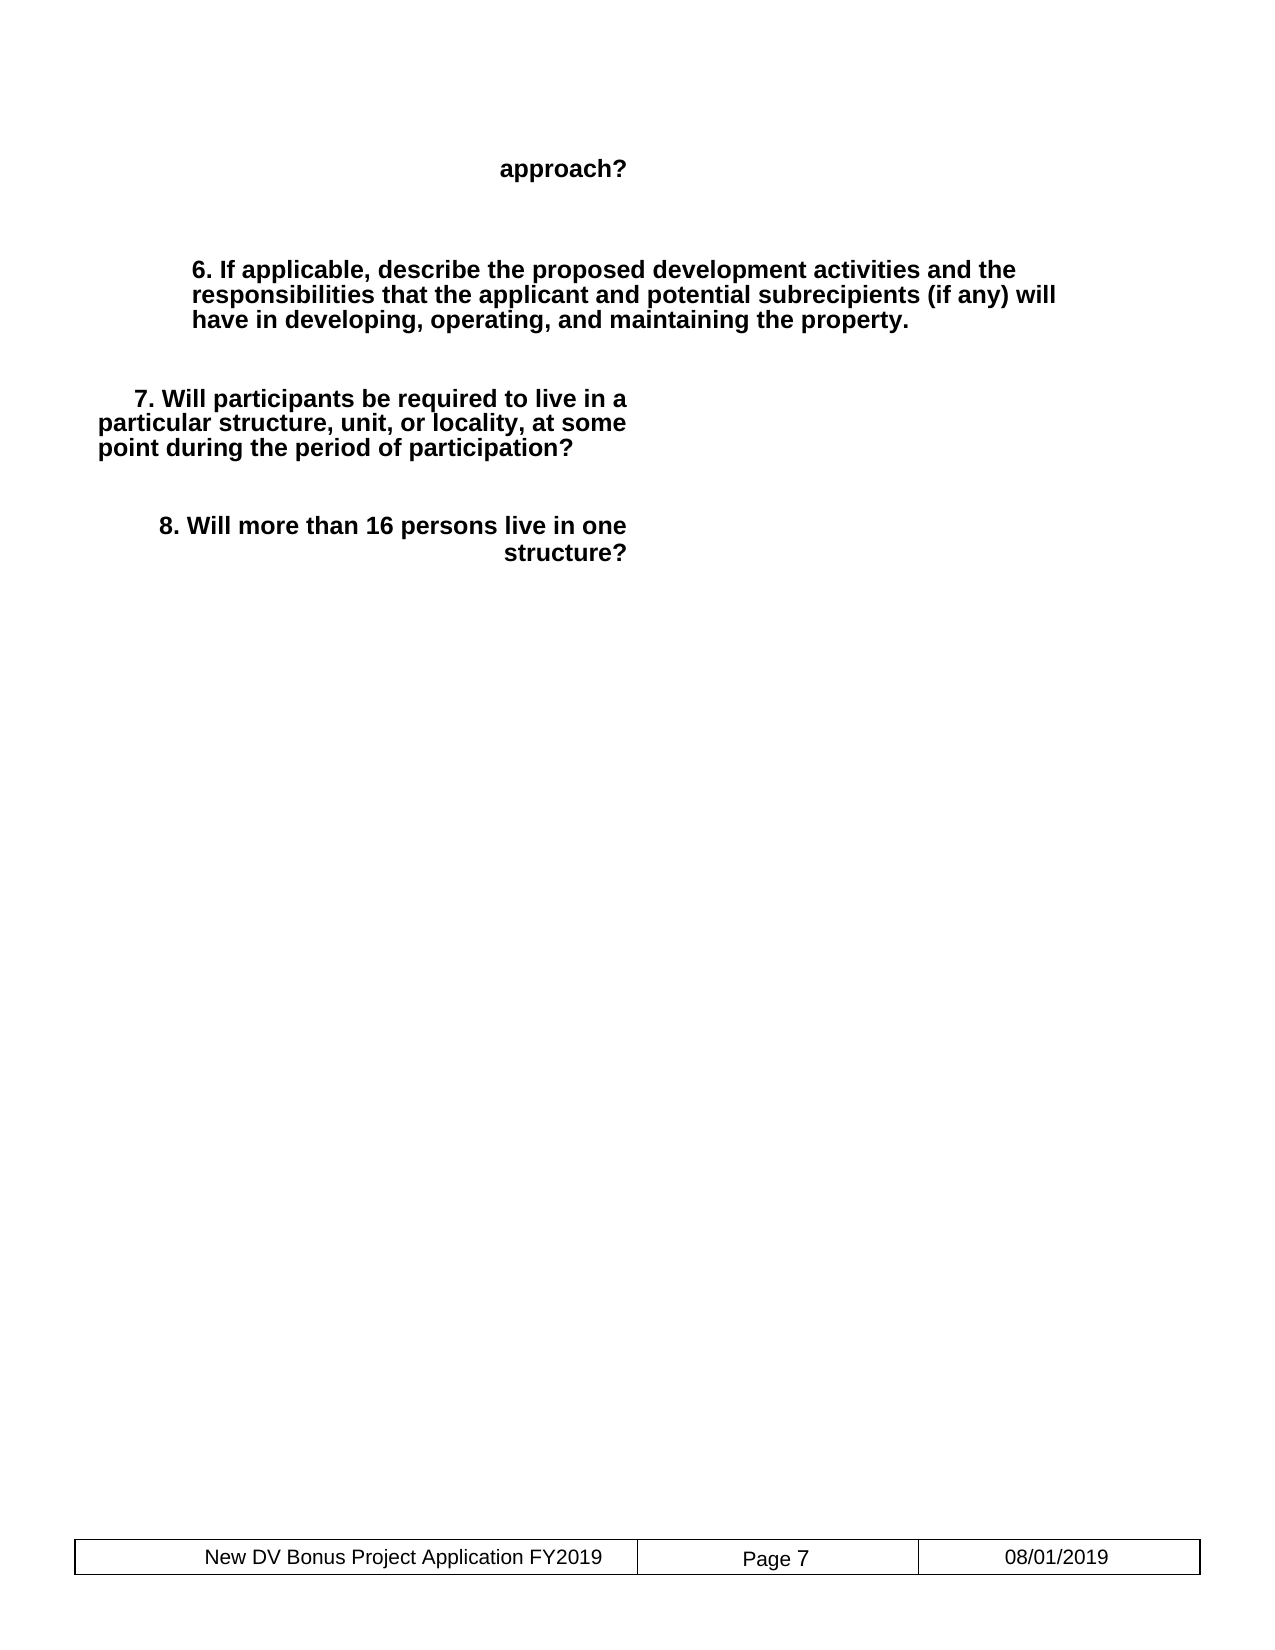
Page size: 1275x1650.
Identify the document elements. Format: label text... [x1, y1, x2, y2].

list Will participants be required to live in a particular structure, unit, or locality, at some point during the period of participation? [98, 388, 627, 462]
list Will more than 16 persons live in one [159, 513, 627, 540]
text structure? [122, 540, 1009, 567]
text approach? [117, 156, 1009, 183]
list If applicable, describe the proposed development activities and the responsibilities that the applicant and potential subrecipients (if any) will have in developing, operating, and maintaining the property. [192, 259, 1057, 333]
